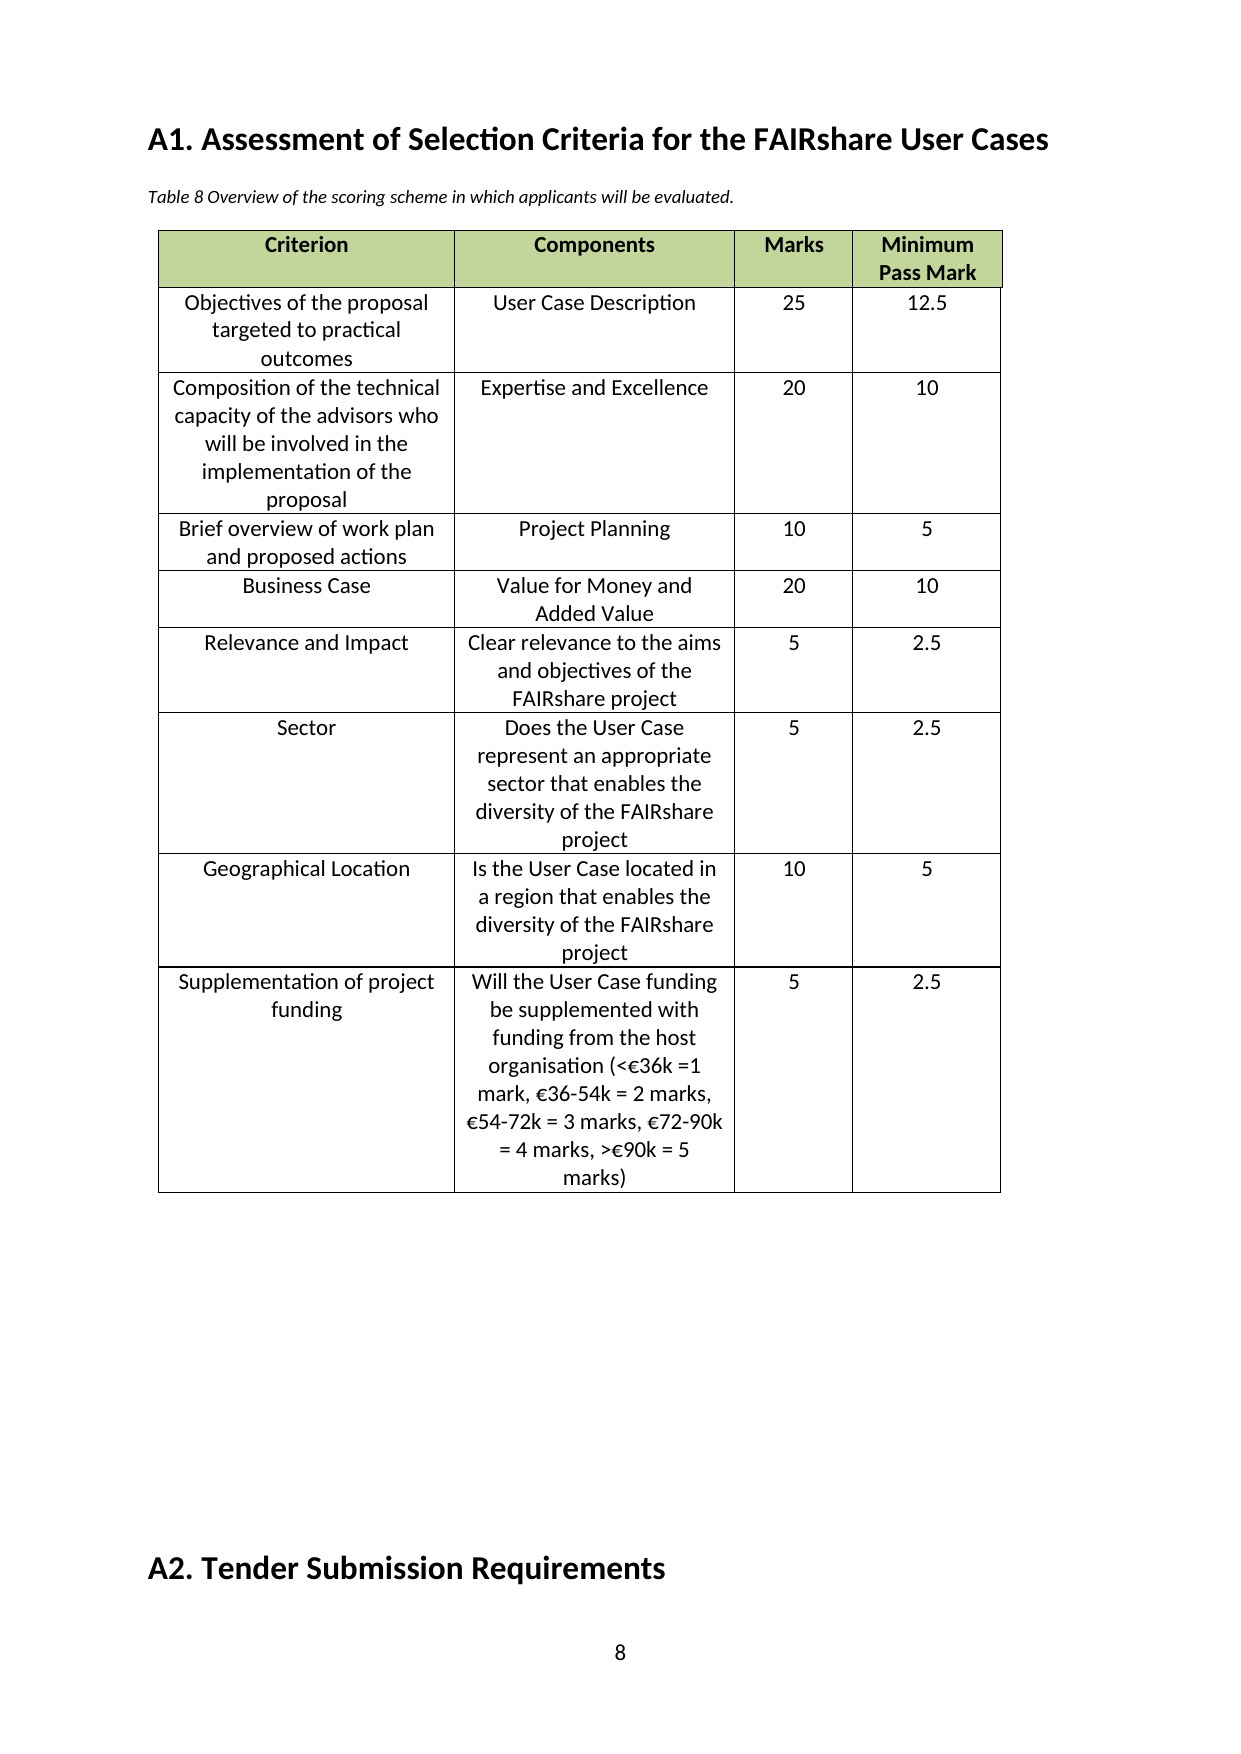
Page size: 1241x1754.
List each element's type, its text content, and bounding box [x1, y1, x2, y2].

table_cell 5 [853, 514, 1000, 570]
table_cell Sector [159, 713, 454, 853]
table_cell 5 [853, 854, 1000, 966]
table_cell Objectives of the proposal targeted to practical outcomes [159, 288, 454, 372]
table_header Components [455, 231, 734, 287]
table_cell Business Case [159, 571, 454, 627]
table_cell 12.5 [853, 288, 1000, 372]
table_header Marks [735, 231, 852, 287]
table_cell 5 [735, 968, 852, 1192]
table_cell Is the User Case located in a region that enables the diversity of the FAIRshare project [455, 854, 734, 966]
table_cell 20 [735, 571, 852, 627]
table_cell 2.5 [853, 713, 1000, 853]
table_cell Relevance and Impact [159, 628, 454, 712]
table_cell 5 [735, 628, 852, 712]
text Table 8 Overview of the scoring scheme in which applicants will be evaluated. [148, 186, 1092, 209]
table_cell 2.5 [853, 968, 1000, 1192]
table_cell Expertise and Excellence [455, 373, 734, 513]
table_cell Clear relevance to the aims and objectives of the FAIRshare project [455, 628, 734, 712]
table_cell 2.5 [853, 628, 1000, 712]
table_cell Does the User Case represent an appropriate sector that enables the diversity of the FAIRshare project [455, 713, 734, 853]
table_cell 10 [735, 514, 852, 570]
table_cell User Case Description [455, 288, 734, 372]
text A2. Tender Submission Requirements [148, 1547, 1092, 1587]
table_header Minimum Pass Mark [853, 231, 1002, 287]
table_cell 10 [853, 571, 1000, 627]
table_cell Brief overview of work plan and proposed actions [159, 514, 454, 570]
table_cell Value for Money and Added Value [455, 571, 734, 627]
table_cell Project Planning [455, 514, 734, 570]
table_cell 20 [735, 373, 852, 513]
table_cell 5 [735, 713, 852, 853]
table_cell Composition of the technical capacity of the advisors who will be involved in the implementation of the proposal [159, 373, 454, 513]
table_cell Will the User Case funding be supplemented with funding from the host organisation (<€36k =1 mark, €36-54k = 2 marks, €54-72k = 3 marks, €72-90k = 4 marks, >€90k = 5 marks) [455, 968, 734, 1192]
table_cell 10 [853, 373, 1000, 513]
table_cell Supplementation of project funding [159, 968, 454, 1192]
table_cell Geographical Location [159, 854, 454, 966]
table_header Criterion [159, 231, 454, 287]
table_cell 10 [735, 854, 852, 966]
text A1. Assessment of Selection Criteria for the FAIRshare User Cases [148, 118, 1092, 159]
table_cell 25 [735, 288, 852, 372]
